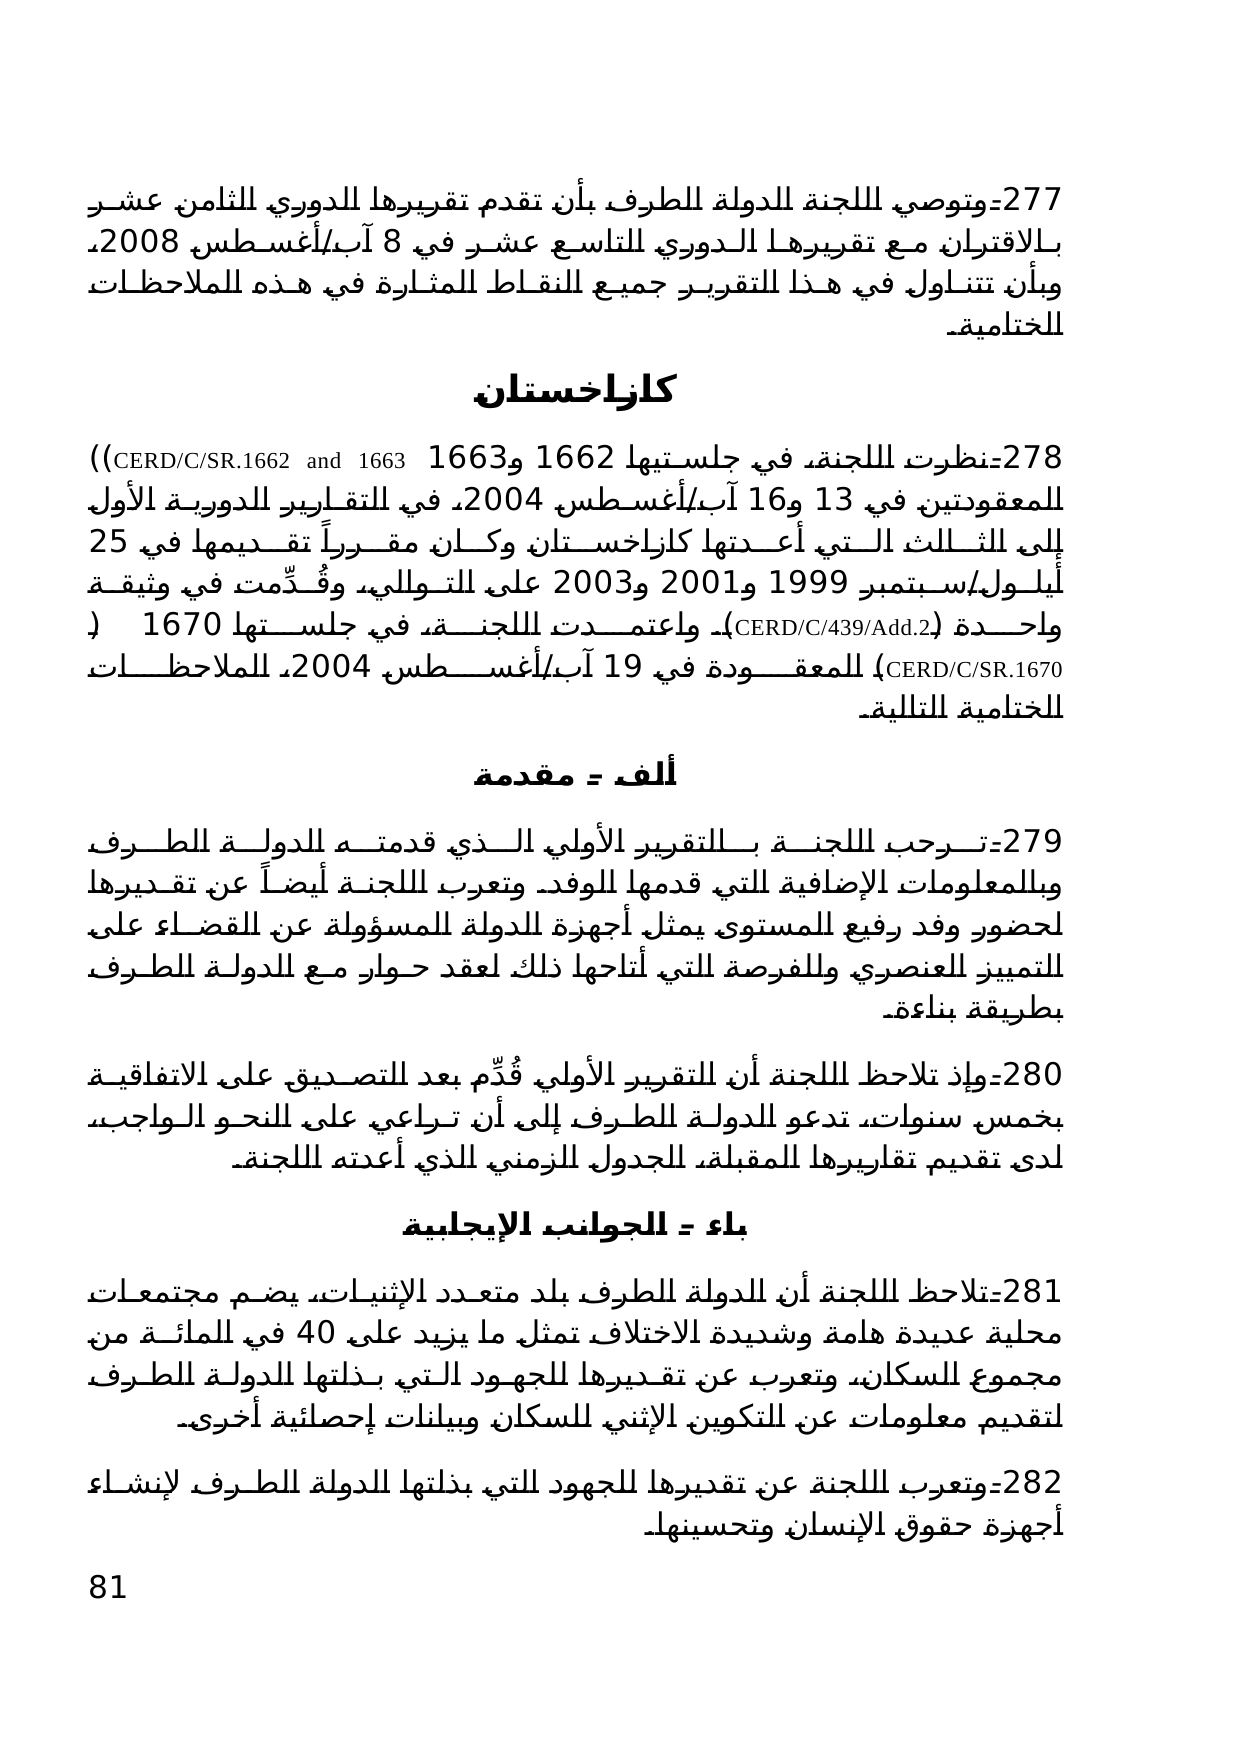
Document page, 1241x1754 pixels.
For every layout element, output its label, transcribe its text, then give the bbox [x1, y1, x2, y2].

text 282- وتعرب اللجنة عن تقديرها للجهود التي بذلتها الدولة الطرف لإنشاء أجهزة حقوق الإنسان وتحسينها. [89, 1461, 1063, 1544]
text 277- وتوصي اللجنة الدولة الطرف بأن تقدم تقريرها الدوري الثامن عشر بالاقتران مع تقريرها الدوري التاسع عشر في 8 آب/أغسطس 2008، وبأن تتناول في هذا التقرير جميع النقاط المثارة في هذه الملاحظات الختامية. [89, 177, 1063, 344]
text 280- وإذ تلاحظ اللجنة أن التقرير الأولي قُدِّم بعد التصديق على الاتفاقية بخمس سنوات، تدعو الدولة الطرف إلى أن تراعي على النحو الواجب، لدى تقديم تقاريرها المقبلة، الجدول الزمني الذي أعدته اللجنة. [89, 1052, 1063, 1177]
text ألف – مقدمة [89, 752, 1063, 794]
text 279- ترحب اللجنة بالتقرير الأولي الذي قدمته الدولة الطرف وبالمعلومات الإضافية التي قدمها الوفد. وتعرب اللجنة أيضاً عن تقديرها لحضور وفد رفيع المستوى يمثل أجهزة الدولة المسؤولة عن القضاء على التمييز العنصري وللفرصة التي أتاحها ذلك لعقد حوار مع الدولة الطرف بطريقة بناءة. [89, 819, 1063, 1027]
text 278- نظرت اللجنة، في جلستيها 1662 و1663 CERD/C/SR.1662 and 1663)) المعقودتين في 13 و16 آب/أغسطس 2004، في التقارير الدورية الأول إلى الثالث التي أعدتها كازاخستان وكان مقرراً تقديمها في 25 أيلول/سبتمبر 1999 و2001 و2003 على التوالي، وقُدِّمت في وثيقة واحدة (CERD/C/439/Add.2). واعتمدت اللجنة، في جلستها 1670 (CERD/C/SR.1670) المعقودة في 19 آب/أغسطس 2004، الملاحظات الختامية التالية. [89, 436, 1063, 727]
text 281- تلاحظ اللجنة أن الدولة الطرف بلد متعدد الإثنيات، يضم مجتمعات محلية عديدة هامة وشديدة الاختلاف تمثل ما يزيد على 40 في المائة من مجموع السكان، وتعرب عن تقديرها للجهود التي بذلتها الدولة الطرف لتقديم معلومات عن التكوين الإثني للسكان وبيانات إحصائية أخرى. [89, 1269, 1063, 1436]
text باء – الجوانب الإيجابية [89, 1202, 1063, 1244]
text كازاخستان [89, 369, 1063, 411]
